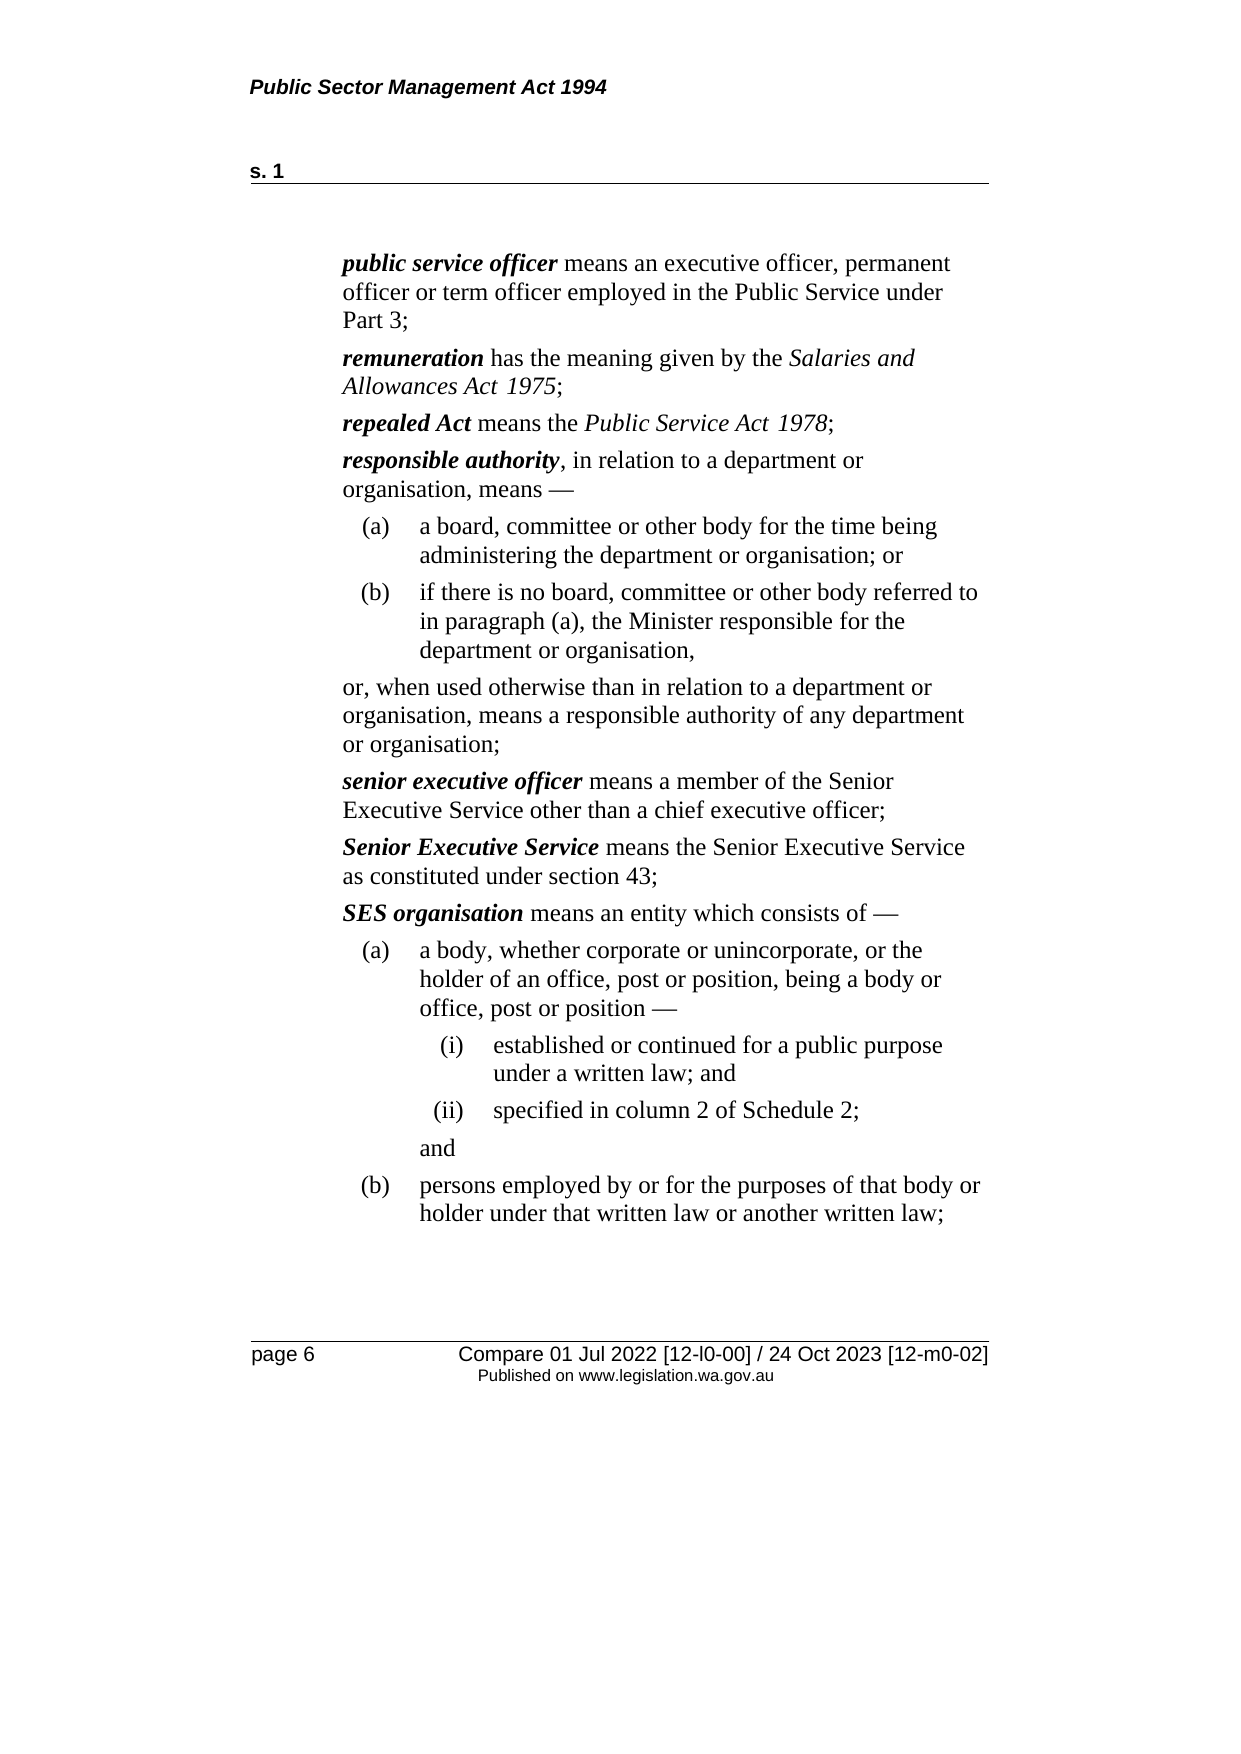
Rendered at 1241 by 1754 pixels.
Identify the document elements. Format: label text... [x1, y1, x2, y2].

text repealed Act means the Public Service Act 1978; [251, 408, 989, 437]
text (a) a body, whether corporate or unincorporate, or the holder of an office, post or position, being a body or office, post or position — [251, 935, 989, 1021]
text (a) a board, committee or other body for the time being administering the department or organisation; or [251, 511, 989, 569]
text senior executive officer means a member of the Senior Executive Service other than a chief executive officer; [251, 766, 989, 824]
text (b) persons employed by or for the purposes of that body or holder under that written law or another written law; [251, 1170, 989, 1227]
text remuneration has the meaning given by the Salaries and Allowances Act 1975; [251, 343, 989, 400]
text (i) established or continued for a public purpose under a written law; and [251, 1030, 989, 1087]
text SES organisation means an entity which consists of — [251, 898, 989, 927]
text (ii) specified in column 2 of Schedule 2; [251, 1096, 989, 1124]
text Senior Executive Service means the Senior Executive Service as constituted under section 43; [251, 832, 989, 890]
text or, when used otherwise than in relation to a department or organisation, means a responsible authority of any department or organisation; [251, 672, 989, 758]
text and [251, 1133, 989, 1161]
text responsible authority, in relation to a department or organisation, means — [251, 446, 989, 503]
text public service officer means an executive officer, permanent officer or term officer employed in the Public Service under Part 3; [251, 248, 989, 334]
text (b) if there is no board, committee or other body referred to in paragraph (a), the Minister responsible for the department or organisation, [251, 577, 989, 663]
